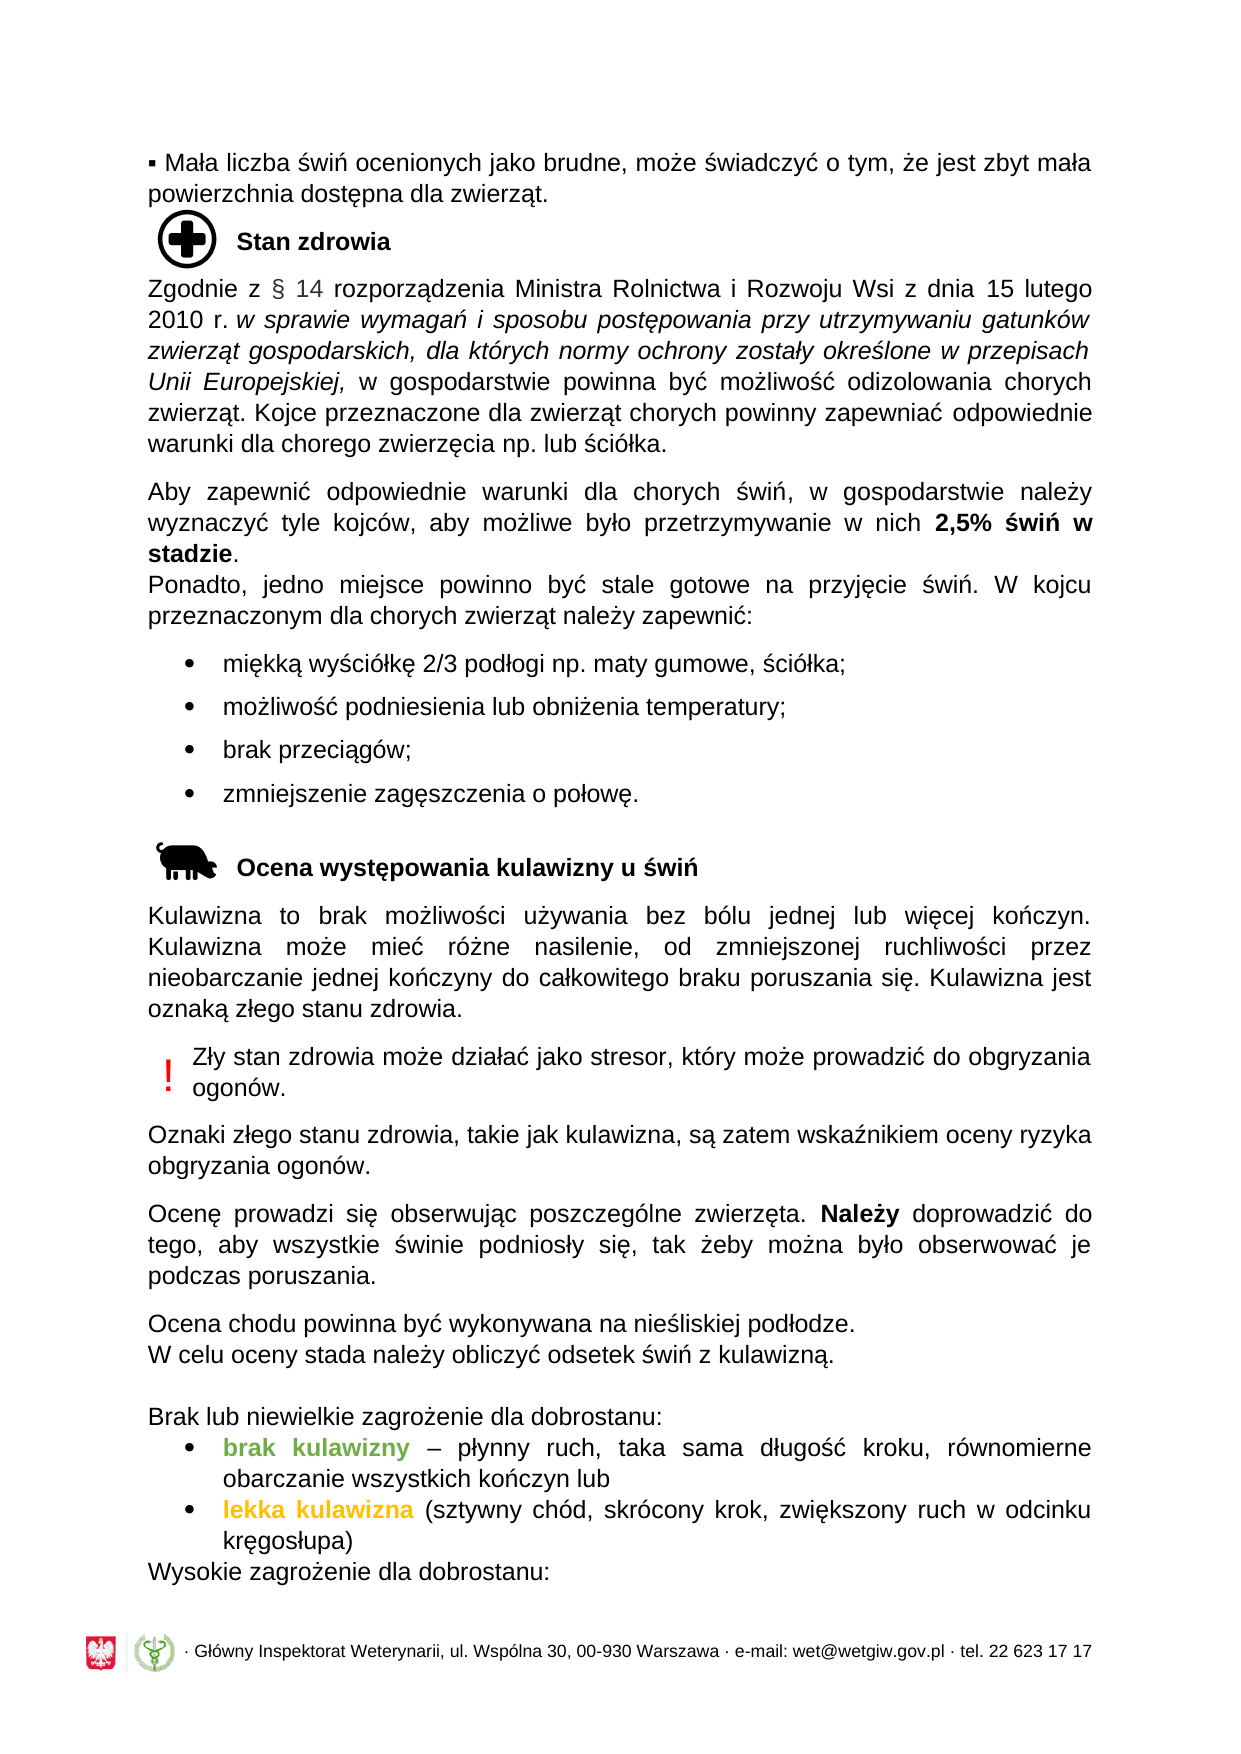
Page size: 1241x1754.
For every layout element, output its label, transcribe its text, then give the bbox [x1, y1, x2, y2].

picture [150, 824, 223, 898]
text Ocena chodu powinna być wykonywana na nieśliskiej podłodze. [148, 1309, 1093, 1337]
text Oznaki złego stanu zdrowia, takie jak kulawizna, są zatem wskaźnikiem oceny ryzyka obgryzania ogonów. [148, 1120, 1093, 1180]
text Kulawizna to brak możliwości używania bez bólu jednej lub więcej kończyn. Kulawizna może mieć różne nasilenie, od zmniejszonej ruchliwości przez nieobarczanie jednej kończyny do całkowitego braku poruszania się. Kulawizna jest oznaką złego stanu zdrowia. [148, 901, 1093, 1022]
text Wysokie zagrożenie dla dobrostanu: [148, 1557, 1093, 1586]
list możliwość podniesienia lub obniżenia temperatury; [185, 692, 1093, 721]
text Ponadto, jedno miejsce powinno być stale gotowe na przyjęcie świń. W kojcu przeznaczonym dla chorych zwierząt należy zapewnić: [148, 570, 1093, 630]
text W celu oceny stada należy obliczyć odsetek świń z kulawizną. [148, 1340, 1093, 1368]
picture [150, 202, 224, 276]
list zmniejszenie zagęszczenia o połowę. [185, 779, 1093, 807]
text Zgodnie z § 14 rozporządzenia Ministra Rolnictwa i Rozwoju Wsi z dnia 15 lutego 2010 r. w sprawie wymagań i sposobu postępowania przy utrzymywaniu gatunków zwierząt gospodarskich, dla których normy ochrony zostały określone w przepisach Unii Europejskiej, w gospodarstwie powinna być możliwość odizolowania chorych zwierząt. Kojce przeznaczone dla zwierząt chorych powinny zapewniać odpowiednie warunki dla chorego zwierzęcia np. lub ściółka. [148, 274, 1093, 458]
list brak przeciągów; [185, 735, 1093, 764]
text Brak lub niewielkie zagrożenie dla dobrostanu: [148, 1402, 1093, 1431]
list miękką wyściółkę 2/3 podłogi np. maty gumowe, ściółka; [185, 649, 1093, 678]
text Ocenę prowadzi się obserwując poszczególne zwierzęta. Należy doprowadzić do tego, aby wszystkie świnie podniosły się, tak żeby można było obserwować je podczas poruszania. [148, 1199, 1093, 1290]
text Stan zdrowia [236, 226, 1093, 255]
text Ocena występowania kulawizny u świń [236, 853, 1093, 882]
text Zły stan zdrowia może działać jako stresor, który może prowadzić do obgryzania ogonów. [192, 1041, 1093, 1101]
picture [82, 1626, 183, 1681]
list lekka kulawizna (sztywny chód, skrócony krok, zwiększony ruch w odcinku kręgosłupa) [185, 1495, 1093, 1555]
list brak kulawizny – płynny ruch, taka sama długość kroku, równomierne obarczanie wszystkich kończyn lub [185, 1433, 1093, 1493]
text Aby zapewnić odpowiednie warunki dla chorych świń, w gospodarstwie należy wyznaczyć tyle kojców, aby możliwe było przetrzymywanie w nich 2,5% świń w stadzie. [148, 477, 1093, 568]
text ▪ Mała liczba świń ocenionych jako brudne, może świadczyć o tym, że jest zbyt mała powierzchnia dostępna dla zwierząt. [148, 148, 1093, 207]
